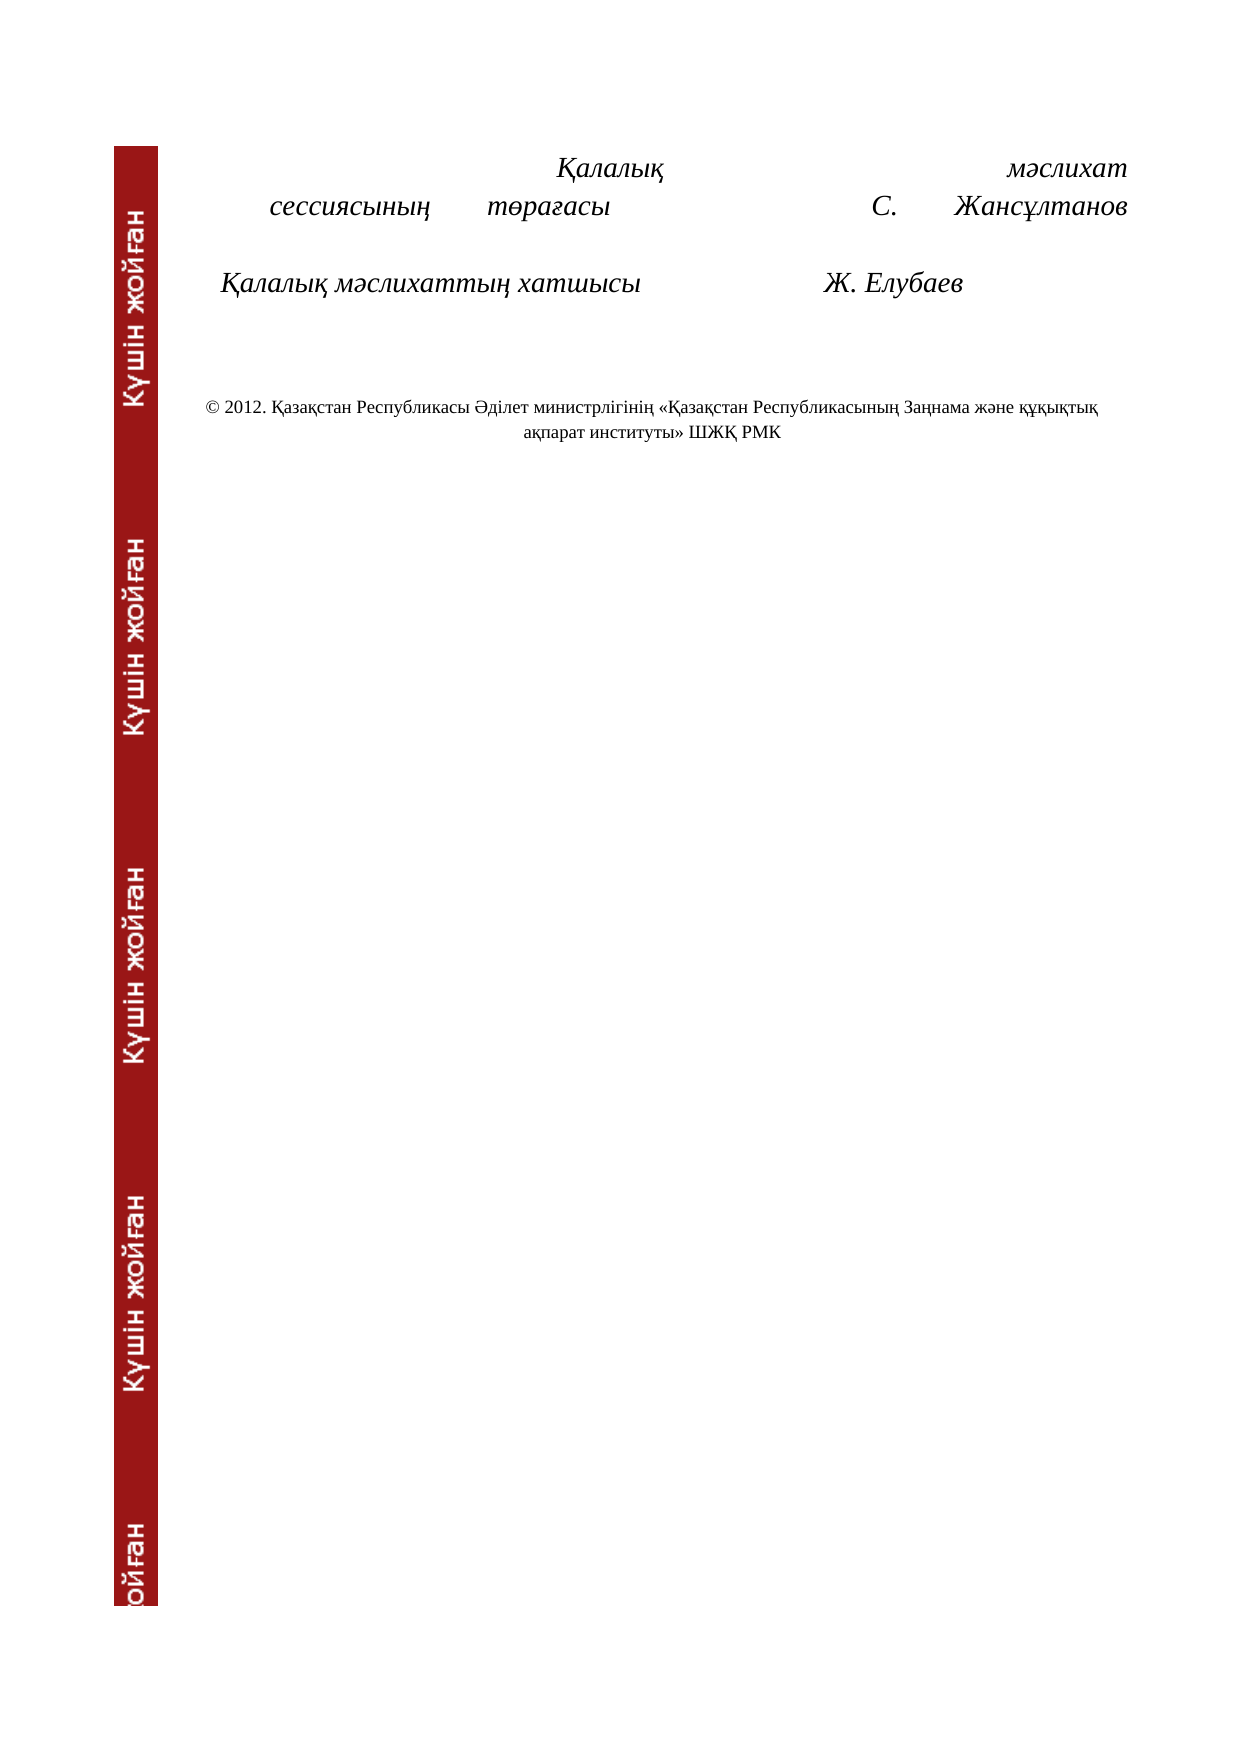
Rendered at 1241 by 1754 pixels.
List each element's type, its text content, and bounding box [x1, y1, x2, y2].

picture [114, 146, 158, 150]
picture [114, 442, 158, 1606]
picture [114, 299, 158, 396]
text © 2012. Қазақстан Республикасы Әділет министрлігінің «Қазақстан Республикасының Заңнама және құқықтық ақпарат институты» ШЖҚ РМК [112, 396, 1128, 442]
